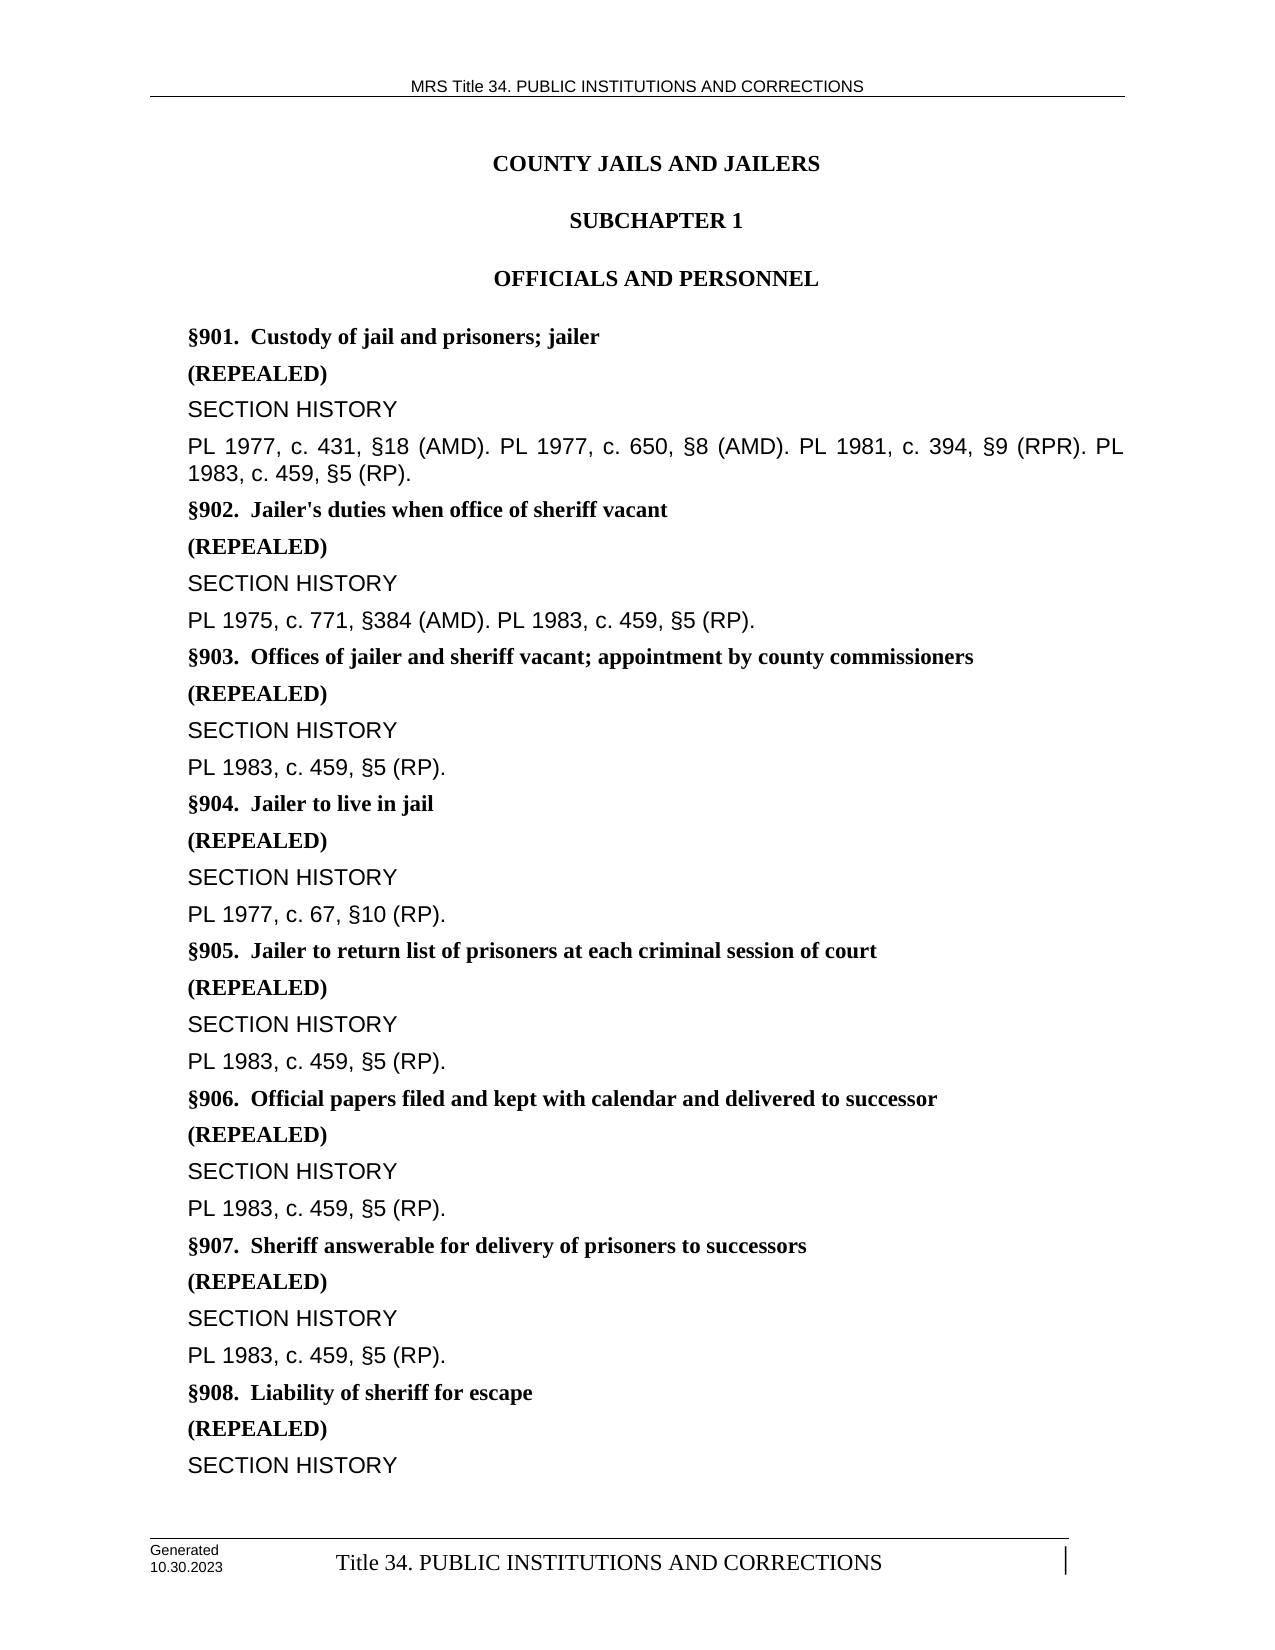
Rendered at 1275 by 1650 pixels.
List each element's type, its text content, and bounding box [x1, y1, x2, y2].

text §904. Jailer to live in jail [187, 790, 1125, 817]
text §903. Offices of jailer and sheriff vacant; appointment by county commissioners [187, 643, 1125, 670]
text §902. Jailer's duties when office of sheriff vacant [187, 496, 1125, 523]
text (REPEALED) [187, 974, 1125, 1001]
text (REPEALED) [187, 533, 1125, 559]
text PL 1975, c. 771, §384 (AMD). PL 1983, c. 459, §5 (RP). [187, 607, 1125, 633]
text SECTION HISTORY [187, 864, 1125, 890]
text PL 1983, c. 459, §5 (RP). [187, 1048, 1125, 1074]
text SECTION HISTORY [187, 717, 1125, 743]
text SECTION HISTORY [187, 396, 1125, 423]
text COUNTY JAILS AND JAILERS [187, 150, 1125, 176]
text §908. Liability of sheriff for escape [187, 1379, 1125, 1405]
text PL 1983, c. 459, §5 (RP). [187, 1195, 1125, 1221]
text SECTION HISTORY [187, 1452, 1125, 1479]
text §906. Official papers filed and kept with calendar and delivered to successor [187, 1084, 1125, 1111]
text (REPEALED) [187, 1121, 1125, 1148]
text SUBCHAPTER 1 [187, 208, 1125, 234]
text PL 1983, c. 459, §5 (RP). [187, 1342, 1125, 1368]
text SECTION HISTORY [187, 1158, 1125, 1184]
text §905. Jailer to return list of prisoners at each criminal session of court [187, 937, 1125, 964]
text PL 1977, c. 67, §10 (RP). [187, 901, 1125, 927]
text SECTION HISTORY [187, 1011, 1125, 1037]
text (REPEALED) [187, 359, 1125, 386]
text (REPEALED) [187, 1416, 1125, 1442]
text (REPEALED) [187, 1268, 1125, 1295]
text SECTION HISTORY [187, 570, 1125, 596]
text §901. Custody of jail and prisoners; jailer [187, 323, 1125, 349]
text PL 1977, c. 431, §18 (AMD). PL 1977, c. 650, §8 (AMD). PL 1981, c. 394, §9 (RPR). PL 1983, c. 459, §5 (RP). [187, 433, 1125, 486]
text (REPEALED) [187, 827, 1125, 853]
text §907. Sheriff answerable for delivery of prisoners to successors [187, 1232, 1125, 1258]
text OFFICIALS AND PERSONNEL [187, 265, 1125, 292]
text (REPEALED) [187, 680, 1125, 706]
text PL 1983, c. 459, §5 (RP). [187, 754, 1125, 780]
text SECTION HISTORY [187, 1305, 1125, 1332]
